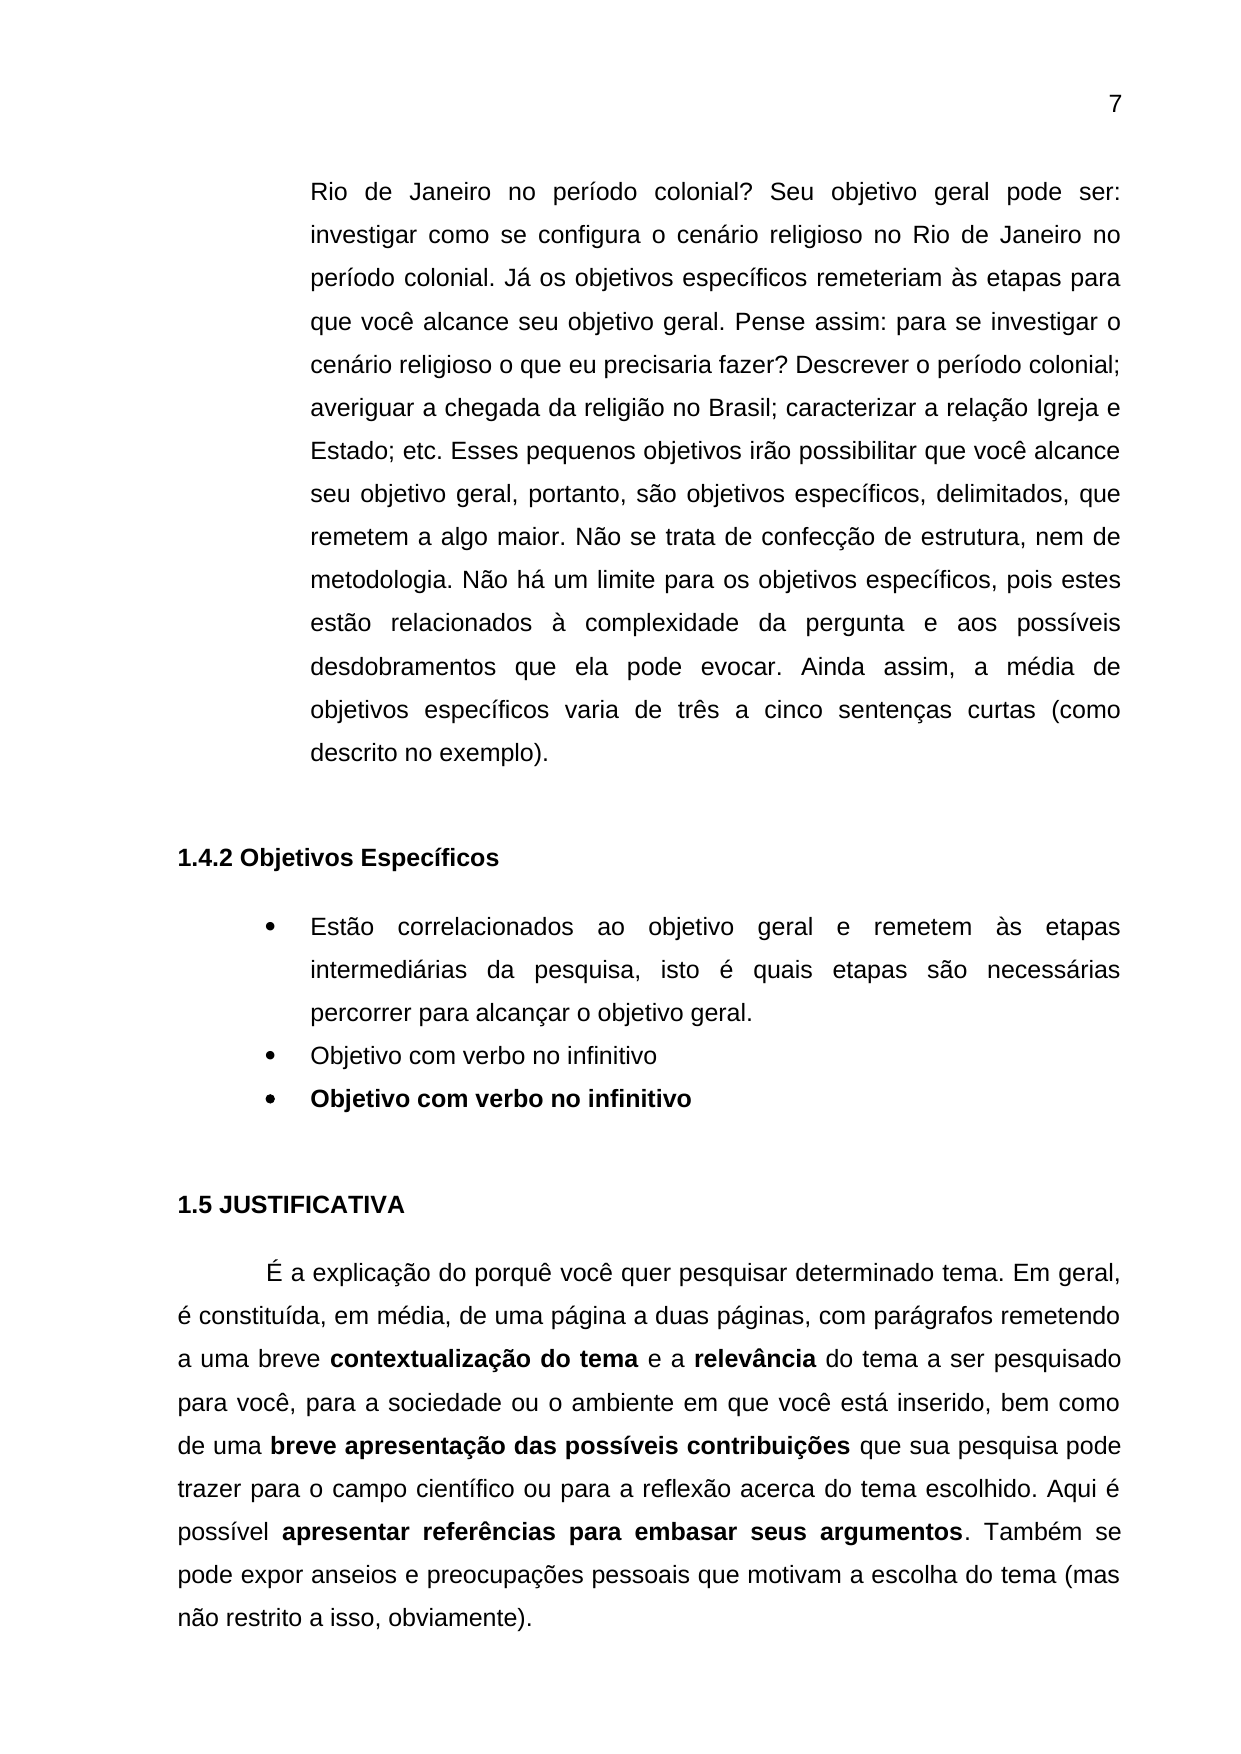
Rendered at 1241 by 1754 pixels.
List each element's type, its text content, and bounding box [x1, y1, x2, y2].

list Objetivo com verbo no infinitivo [266, 1084, 1122, 1113]
list Objetivo com verbo no infinitivo [266, 1041, 1122, 1070]
subtitle 1.5 Justificativa [177, 1190, 1122, 1219]
list Estão correlacionados ao objetivo geral e remetem às etapas intermediárias da pesquisa, isto é quais etapas são necessárias percorrer para alcançar o objetivo geral. [266, 912, 1122, 1027]
list É a explicação do porquê você quer pesquisar determinado tema. Em geral, é constituída, em média, de uma página a duas páginas, com parágrafos remetendo a uma breve contextualização do tema e a relevância do tema a ser pesquisado para você, para a sociedade ou o ambiente em que você está inserido, bem como de uma breve apresentação das possíveis contribuições que sua pesquisa pode trazer para o campo científico ou para a reflexão acerca do tema escolhido. Aqui é possível apresentar referências para embasar seus argumentos. Também se pode expor anseios e preocupações pessoais que motivam a escolha do tema (mas não restrito a isso, obviamente). [177, 1258, 1122, 1632]
subtitle 1.4.2 Objetivos Específicos [177, 843, 1122, 872]
